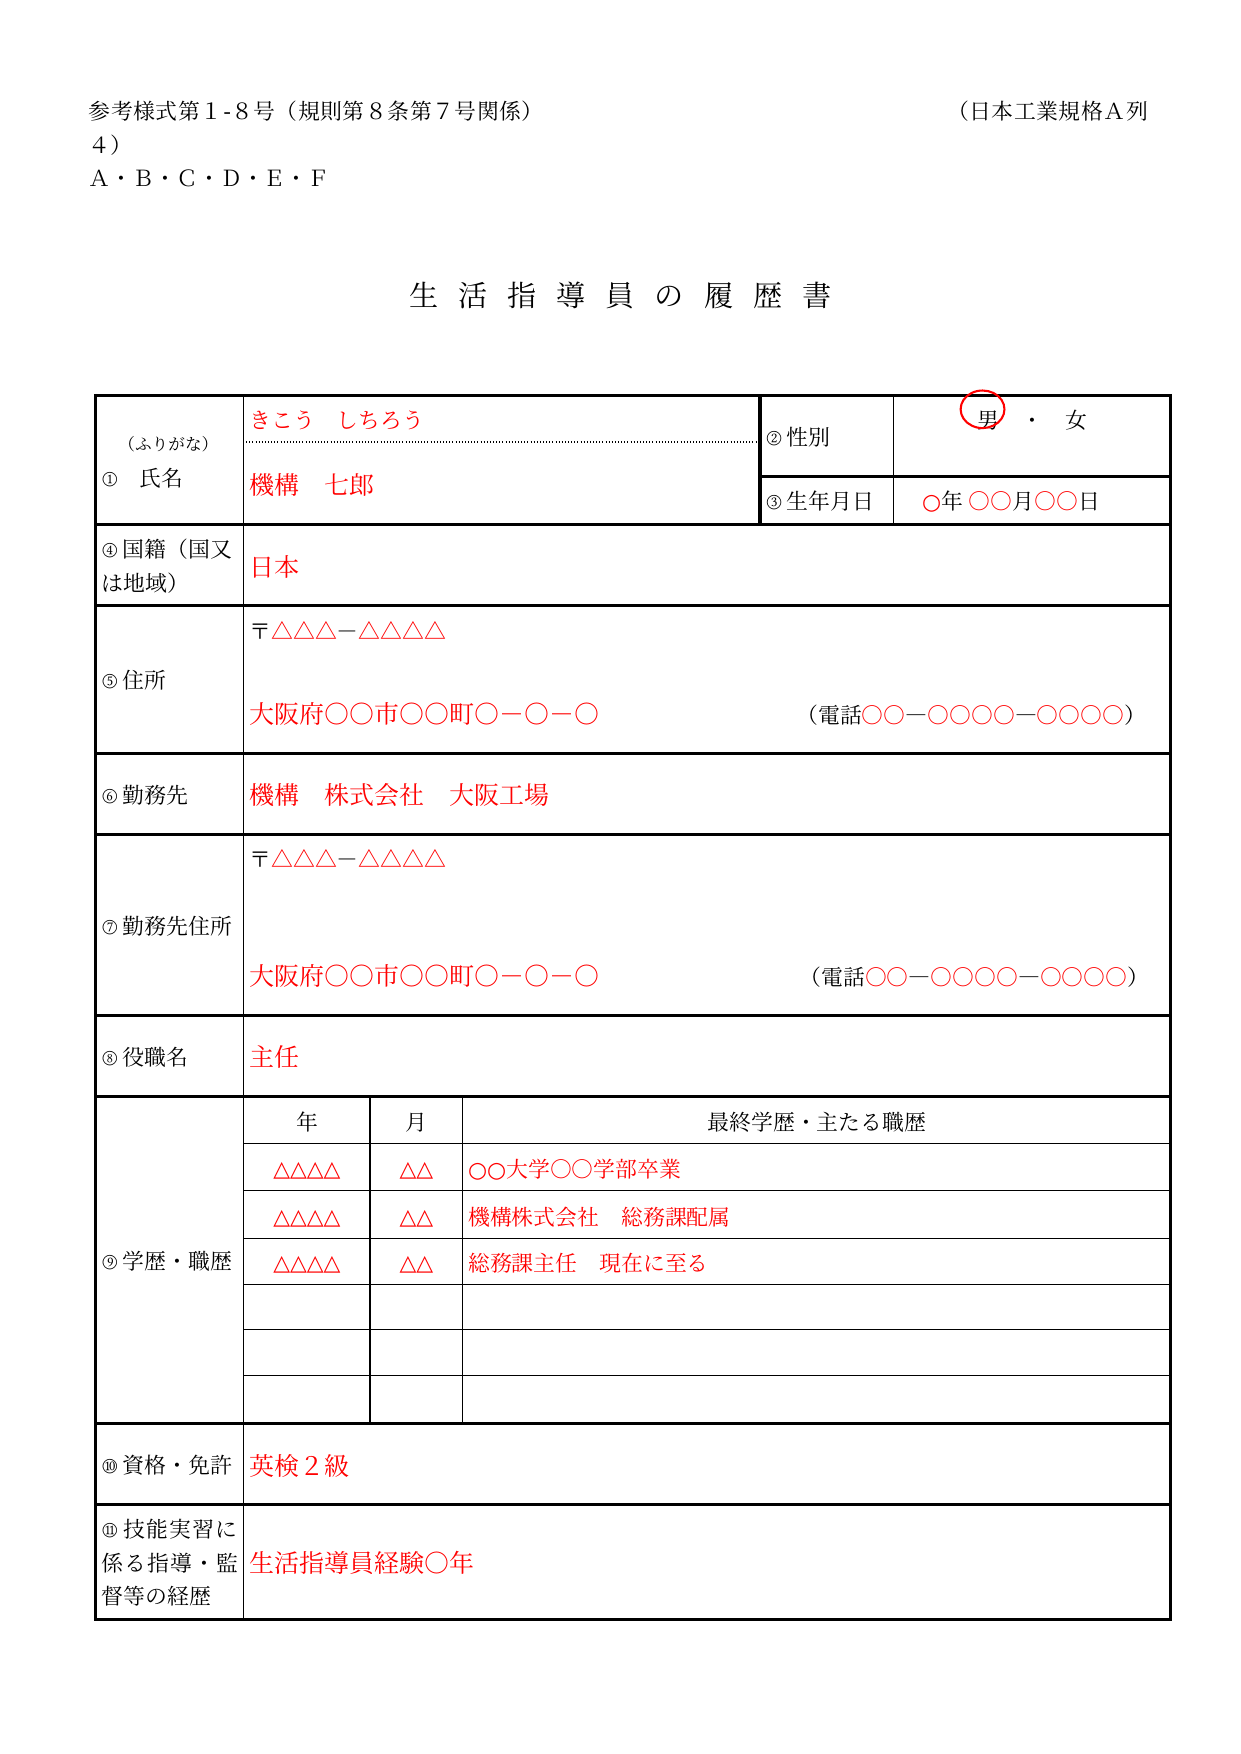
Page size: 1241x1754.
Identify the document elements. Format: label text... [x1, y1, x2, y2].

table_cell 生活指導員経験○年 [244, 1506, 1169, 1617]
table_cell 月 [371, 1098, 462, 1143]
table_cell ⑨学歴・職歴 [97, 1098, 243, 1422]
table_cell 機構株式会社 総務課配属 [463, 1191, 1169, 1238]
table_cell [244, 1376, 369, 1422]
table_cell 主任 [244, 1017, 1169, 1095]
table_cell [463, 1285, 1169, 1329]
table_cell 日本 [244, 526, 1169, 604]
table_cell ③生年月日 [762, 478, 893, 523]
table_cell △△△△ [244, 1239, 369, 1284]
table_cell [371, 1285, 462, 1329]
table_cell ⑦勤務先住所 [97, 836, 243, 1014]
table_cell [371, 1376, 462, 1422]
table_cell 〒△△△－△△△△ 大阪府○○市○○町○－○－○ （電話○○―○○○○―○○○○） [244, 607, 1169, 752]
table_cell 機構 七郎 [244, 441, 758, 523]
table_cell ○○大学○○学部卒業 [463, 1144, 1169, 1190]
table_cell ⑧役職名 [97, 1017, 243, 1095]
table_cell ⑩資格・免許 [97, 1425, 243, 1503]
table_cell △△ [371, 1239, 462, 1284]
text Ａ・Ｂ・Ｃ・Ｄ・Ｅ・Ｆ [89, 160, 1152, 194]
table_cell [463, 1376, 1169, 1422]
table_cell [463, 1330, 1169, 1375]
table_cell 〒△△△－△△△△ 大阪府○○市○○町○－○－○ （電話○○―○○○○―○○○○） [244, 836, 1169, 1014]
table_cell ⑤住所 [97, 607, 243, 752]
table_cell 機構 株式会社 大阪工場 [244, 755, 1169, 833]
text 参考様式第１-８号（規則第８条第７号関係） （日本工業規格Ａ列４） [89, 94, 1152, 160]
table_header 男 ・ 女 [894, 397, 1169, 475]
table_cell △△ [371, 1144, 462, 1190]
table_cell ④国籍（国又は地域） [97, 526, 243, 604]
table_cell [244, 1285, 369, 1329]
table_cell ○年 ○○月○○日 [894, 478, 1169, 523]
table_cell [244, 1330, 369, 1375]
table_header きこう しちろう [244, 397, 758, 441]
table_header （ふりがな） 氏名 [97, 397, 243, 523]
table_cell △△△△ [244, 1191, 369, 1238]
table_cell △△△△ [244, 1144, 369, 1190]
table_cell 年 [244, 1098, 369, 1143]
table_cell 英検２級 [244, 1425, 1169, 1503]
table_cell ⑪技能実習に係る指導・監督等の経歴 [97, 1506, 243, 1617]
table_cell 最終学歴・主たる職歴 [463, 1098, 1169, 1143]
table_cell [371, 1330, 462, 1375]
table_header ②性別 [762, 397, 893, 475]
table_cell 総務課主任 現在に至る [463, 1239, 1169, 1284]
table_cell ⑥勤務先 [97, 755, 243, 833]
text 生活指導員の履歴書 [89, 260, 1152, 327]
table_cell △△ [371, 1191, 462, 1238]
